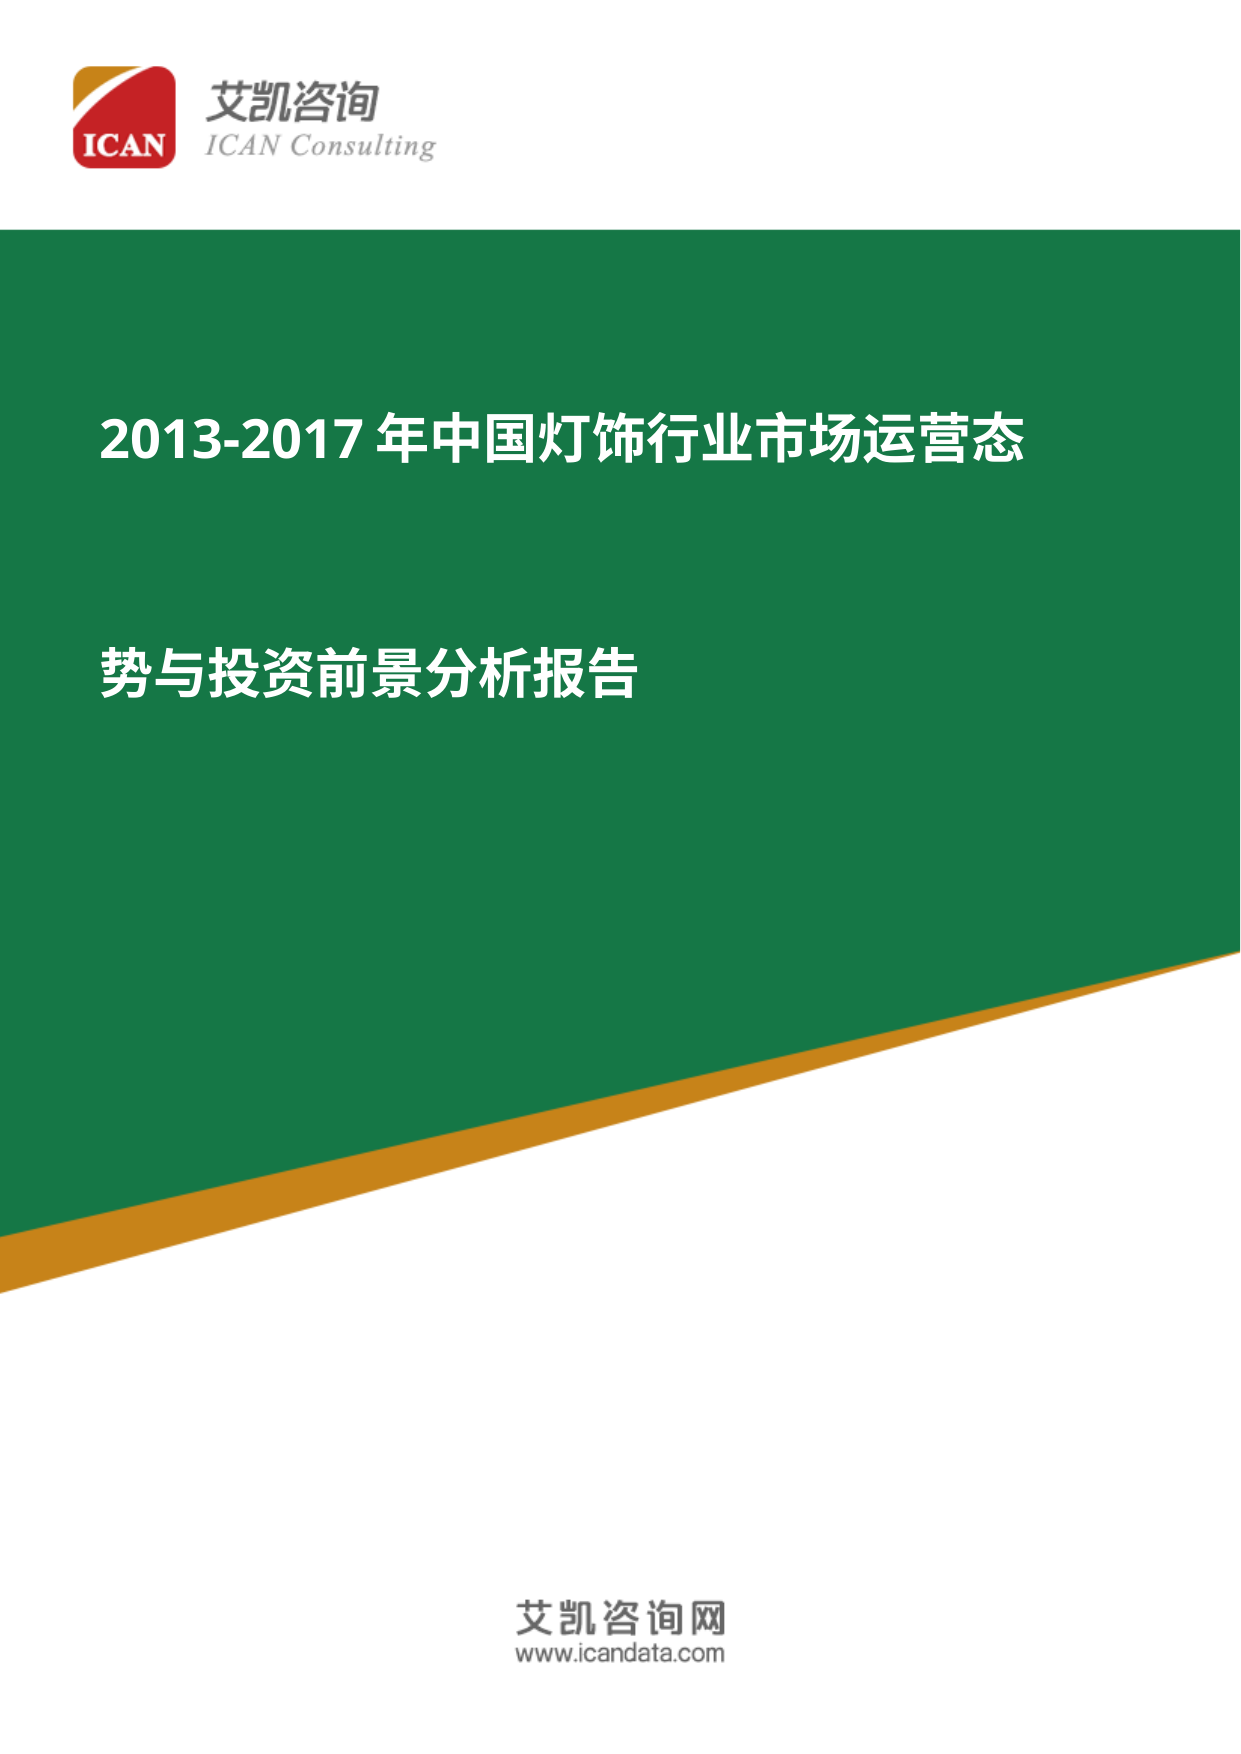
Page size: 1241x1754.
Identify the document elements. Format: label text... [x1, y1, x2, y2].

picture [0, 5, 1241, 1754]
subtitle 2013-2017年中国灯饰行业市场运营态势与投资前景分析报告 [99, 386, 1053, 718]
